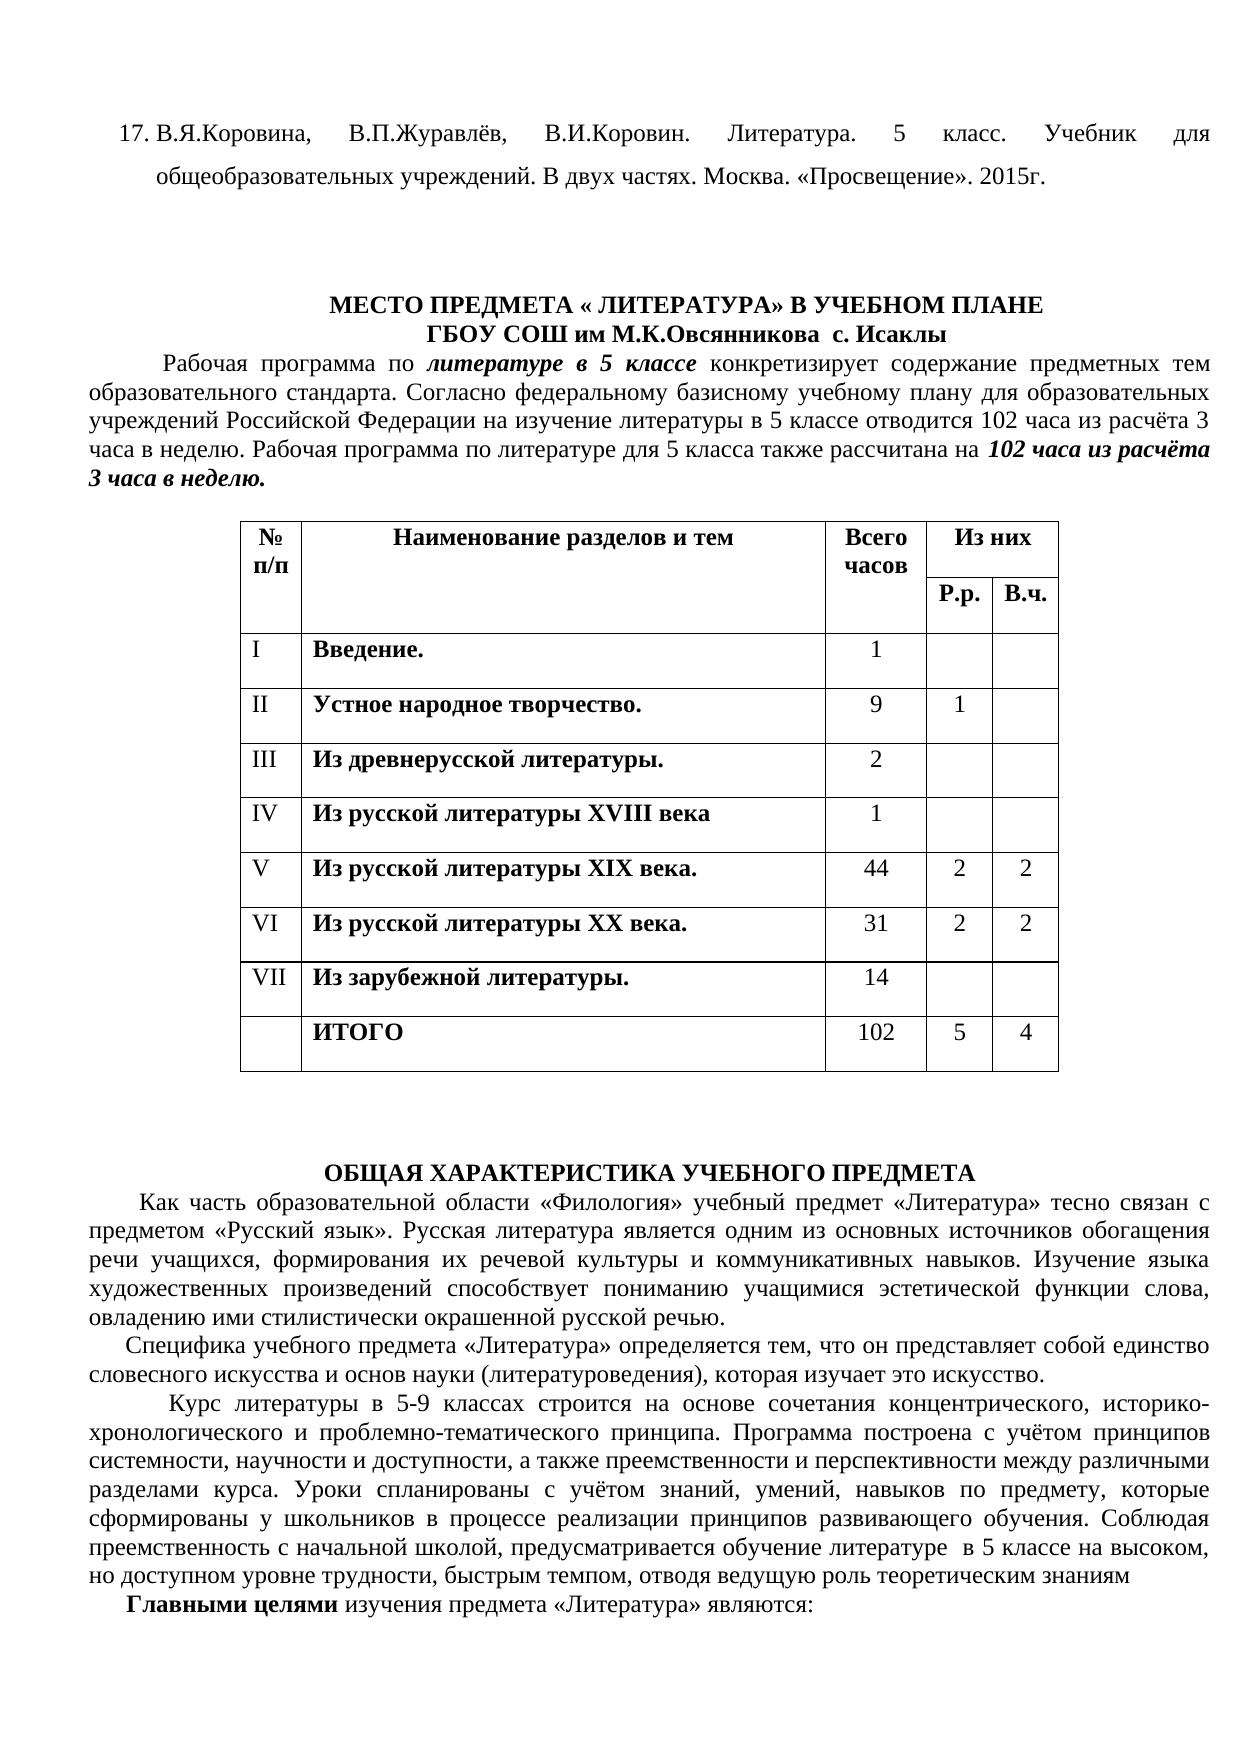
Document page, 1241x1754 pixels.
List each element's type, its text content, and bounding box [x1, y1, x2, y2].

table_cell Из русской литературы XVIII века [302, 798, 825, 852]
table_cell 44 [826, 853, 926, 907]
table_cell Из русской литературы XIX века. [302, 853, 825, 907]
table_cell 1 [927, 689, 992, 743]
table_cell 102 [826, 1017, 926, 1071]
table_cell [993, 798, 1058, 852]
table_cell Из русской литературы XX века. [302, 908, 825, 961]
table_cell 14 [826, 963, 926, 1016]
table_cell IV [241, 798, 301, 852]
table_cell [993, 744, 1058, 797]
text ОБЩАЯ ХАРАКТЕРИСТИКА УЧЕБНОГО ПРЕДМЕТА [89, 1158, 1211, 1187]
table_cell [993, 634, 1058, 688]
text ГБОУ СОШ им М.К.Овсянникова с. Исаклы [89, 319, 1211, 348]
table_cell III [241, 744, 301, 797]
table_cell [241, 1017, 301, 1071]
table_cell [993, 689, 1058, 743]
table_cell V [241, 853, 301, 907]
table_header Всего часов [826, 522, 926, 633]
text МЕСТО ПРЕДМЕТА « ЛИТЕРАТУРА» В УЧЕБНОМ ПЛАНЕ [89, 291, 1211, 319]
table_cell VI [241, 908, 301, 961]
table_cell Р.р. [927, 578, 992, 633]
table_cell Из зарубежной литературы. [302, 963, 825, 1016]
table_cell ИТОГО [302, 1017, 825, 1071]
table_cell 4 [993, 1017, 1058, 1071]
table_cell 2 [927, 908, 992, 961]
table_cell Устное народное творчество. [302, 689, 825, 743]
table_cell 2 [993, 908, 1058, 961]
text Курс литературы в 5-9 классах строится на основе сочетания концентрического, историко-хронологического и проблемно-тематического принципа. Программа построена с учётом принципов системности, научности и доступности, а также преемственности и перспективности между различными разделами курса. Уроки спланированы с учётом знаний, умений, навыков по предмету, которые сформированы у школьников в процессе реализации принципов развивающего обучения. Соблюдая преемственность с начальной школой, предусматривается обучение литературе в 5 классе на высоком, но доступном уровне трудности, быстрым темпом, отводя ведущую роль теоретическим знаниям [89, 1388, 1211, 1589]
table_cell 2 [826, 744, 926, 797]
table_cell II [241, 689, 301, 743]
table_cell 31 [826, 908, 926, 961]
table_cell Введение. [302, 634, 825, 688]
table_cell [927, 634, 992, 688]
table_cell I [241, 634, 301, 688]
table_cell [927, 798, 992, 852]
table_cell 5 [927, 1017, 992, 1071]
table_cell [993, 963, 1058, 1016]
table_header Наименование разделов и тем [302, 522, 825, 633]
table_cell 9 [826, 689, 926, 743]
table_cell 1 [826, 798, 926, 852]
text Как часть образовательной области «Филология» учебный предмет «Литература» тесно связан с предметом «Русский язык». Русская литература является одним из основных источников обогащения речи учащихся, формирования их речевой культуры и коммуникативных навыков. Изучение языка художественных произведений способствует пониманию учащимися эстетической функции слова, овладению ими стилистически окрашенной русской речью. [89, 1187, 1211, 1331]
table_cell В.ч. [993, 578, 1058, 633]
text Специфика учебного предмета «Литература» определяется тем, что он представляет собой единство словесного искусства и основ науки (литературоведения), которая изучает это искусство. [89, 1331, 1211, 1388]
list В.Я.Коровина, В.П.Журавлёв, В.И.Коровин. Литература. 5 класс. Учебник для общеобразовательных учреждений. В двух частях. Москва. «Просвещение». 2015г. [118, 118, 1211, 190]
table_header Из них [927, 522, 1058, 577]
table_cell 2 [993, 853, 1058, 907]
table_cell 1 [826, 634, 926, 688]
table_cell VII [241, 963, 301, 1016]
table_header № п/п [241, 522, 301, 633]
text Рабочая программа по литературе в 5 классе конкретизирует содержание предметных тем образовательного стандарта. Согласно федеральному базисному учебному плану для образовательных учреждений Российской Федерации на изучение литературы в 5 классе отводится 102 часа из расчёта 3 часа в неделю. Рабочая программа по литературе для 5 класса также рассчитана на 102 часа из расчёта 3 часа в неделю. [89, 348, 1211, 492]
text Главными целями изучения предмета «Литература» являются: [89, 1589, 1211, 1618]
table_cell [927, 744, 992, 797]
table_cell 2 [927, 853, 992, 907]
table_cell [927, 963, 992, 1016]
table_cell Из древнерусской литературы. [302, 744, 825, 797]
